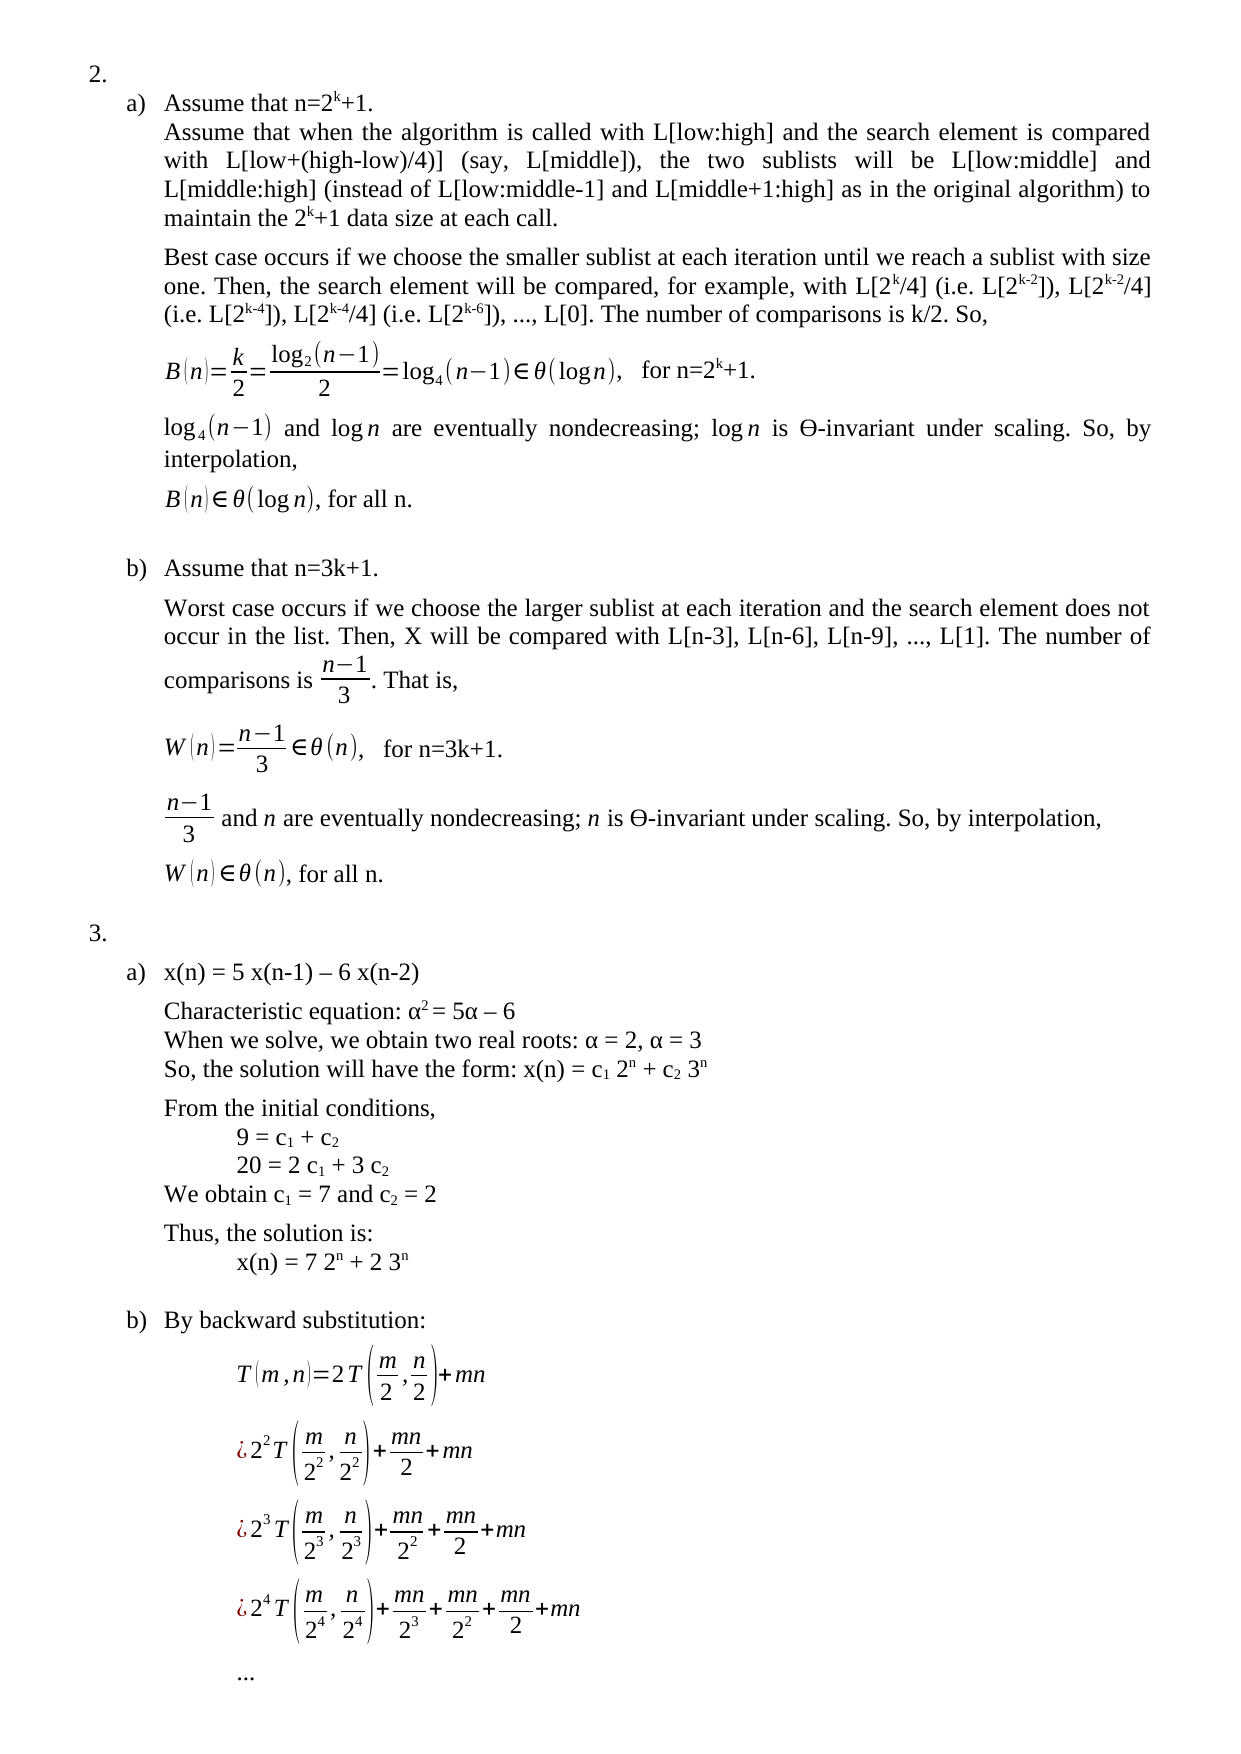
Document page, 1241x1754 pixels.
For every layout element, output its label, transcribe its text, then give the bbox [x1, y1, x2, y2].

list Thus, the solution is: [164, 1218, 1152, 1247]
list and are eventually nondecreasing; is Ө-invariant under scaling. So, by interpolation, [164, 789, 1152, 848]
list , for all n. [164, 858, 1152, 889]
list , for all n. [164, 483, 1152, 514]
list From the initial conditions, [164, 1093, 1152, 1122]
text ... [162, 1657, 1152, 1686]
list , for n=3k+1. [164, 719, 1152, 778]
list Assume that n=3k+1. [126, 553, 1152, 582]
list , for n=2k+1. [164, 339, 1152, 402]
list Worst case occurs if we choose the larger sublist at each iteration and the search element does not occur in the list. Then, X will be compared with L[n-3], L[n-6], L[n-9], ..., L[1]. The number of comparisons is . That is, [164, 593, 1152, 709]
list x(n) = 5 x(n-1) – 6 x(n-2) [126, 957, 1152, 986]
list x(n) = 7 2n + 2 3n [164, 1247, 1152, 1276]
list Characteristic equation: α2 = 5α – 6 [164, 996, 1152, 1025]
list By backward substitution: [126, 1305, 1152, 1333]
list 20 = 2 c1 + 3 c2 [164, 1151, 1152, 1179]
list When we solve, we obtain two real roots: α = 2, α = 3 [164, 1025, 1152, 1054]
list and are eventually nondecreasing; is Ө-invariant under scaling. So, by interpolation, [164, 412, 1152, 473]
list Assume that when the algorithm is called with L[low:high] and the search element is compared with L[low+(high-low)/4)] (say, L[middle]), the two sublists will be L[low:middle] and L[middle:high] (instead of L[low:middle-1] and L[middle+1:high] as in the original algorithm) to maintain the 2k+1 data size at each call. [164, 117, 1152, 232]
list We obtain c1 = 7 and c2 = 2 [164, 1179, 1152, 1208]
list Assume that n=2k+1. [126, 88, 1152, 117]
list 9 = c1 + c2 [164, 1122, 1152, 1151]
list So, the solution will have the form: x(n) = c1 2n + c2 3n [164, 1054, 1152, 1083]
list Best case occurs if we choose the smaller sublist at each iteration until we reach a sublist with size one. Then, the search element will be compared, for example, with L[2k/4] (i.e. L[2k-2]), L[2k-2/4] (i.e. L[2k-4]), L[2k-4/4] (i.e. L[2k-6]), ..., L[0]. The number of comparisons is k/2. So, [164, 242, 1152, 328]
